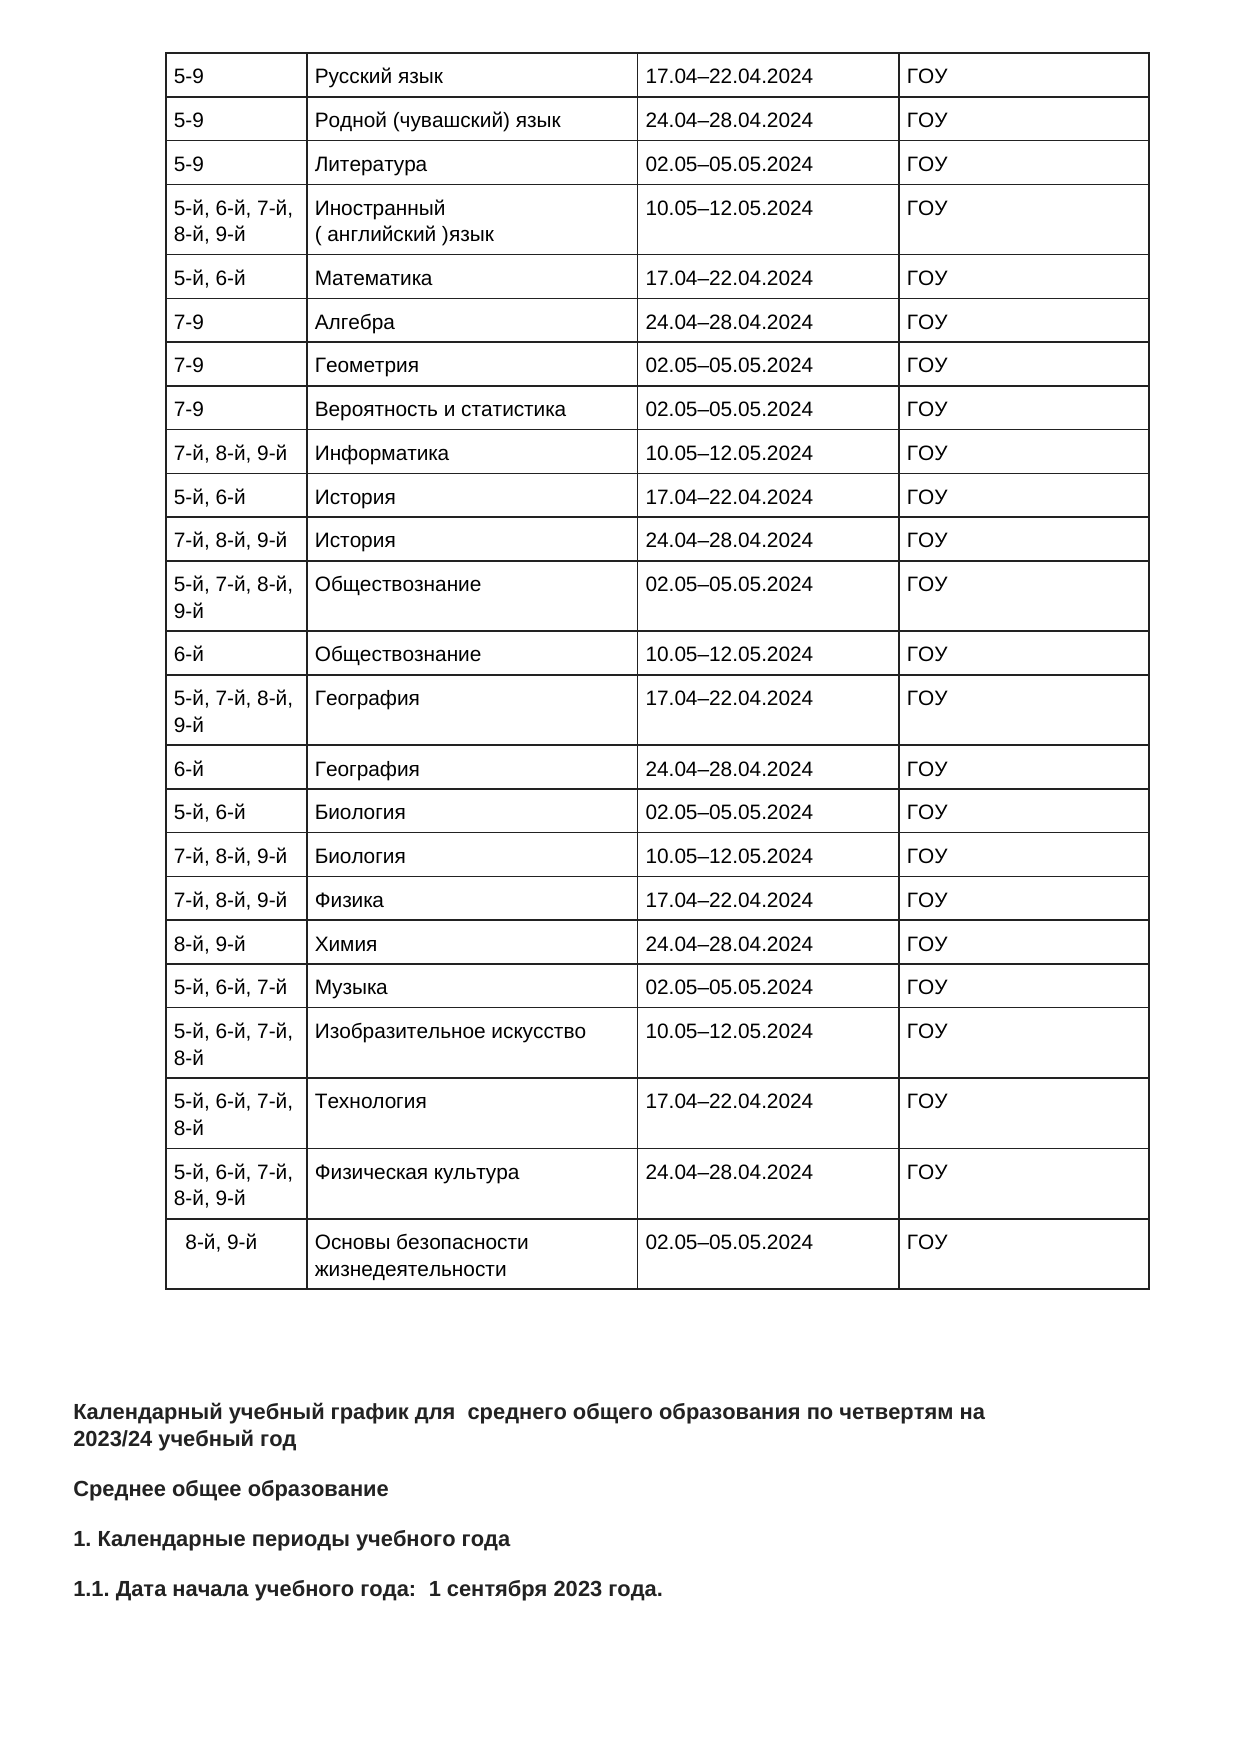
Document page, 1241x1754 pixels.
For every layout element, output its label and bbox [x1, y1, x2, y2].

table_cell [65, 1340, 1217, 1632]
table_cell [65, 44, 1217, 1340]
